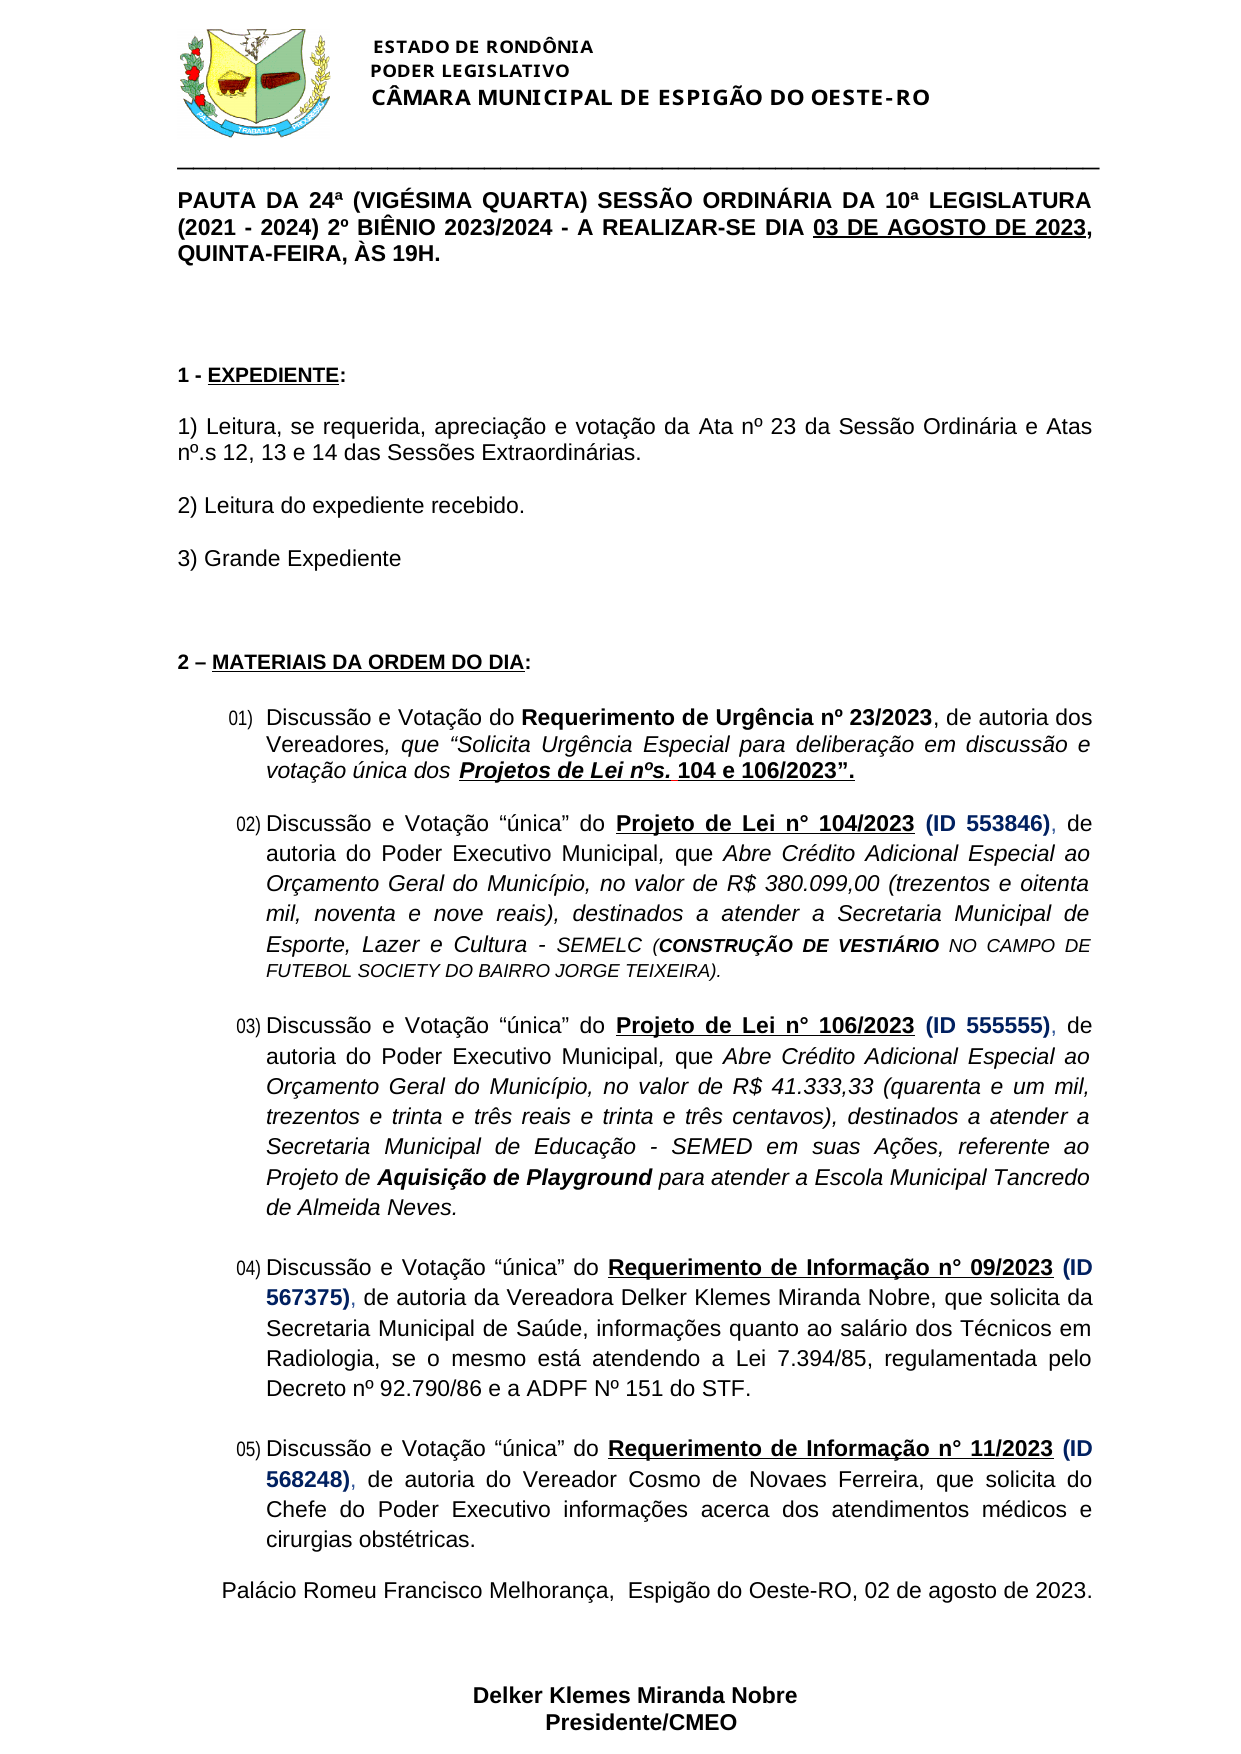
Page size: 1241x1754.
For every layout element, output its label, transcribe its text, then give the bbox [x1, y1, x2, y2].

list Discussão e Votação “única” do Requerimento de Informação n° 11/2023 (ID 568248), de autoria do Vereador Cosmo de Novaes Ferreira, que solicita do Chefe do Poder Executivo informações acerca dos atendimentos médicos e cirurgias obstétricas. [236, 1435, 1093, 1552]
text 1) Leitura, se requerida, apreciação e votação da Ata nº 23 da Sessão Ordinária e Atas nº.s 12, 13 e 14 das Sessões Extraordinárias. [177, 413, 1093, 466]
text PAUTA DA 24ª (VIGÉSIMA QUARTA) SESSÃO ORDINÁRIA DA 10ª LEGISLATURA (2021 - 2024) 2º BIÊNIO 2023/2024 - A REALIZAR-SE DIA 03 DE AGOSTO DE 2023, QUINTA-FEIRA, ÀS 19H. [177, 187, 1093, 266]
list Discussão e Votação “única” do Projeto de Lei n° 106/2023 (ID 555555), de autoria do Poder Executivo Municipal, que Abre Crédito Adicional Especial ao Orçamento Geral do Município, no valor de R$ 41.333,33 (quarenta e um mil, trezentos e trinta e três reais e trinta e três centavos), destinados a atender a Secretaria Municipal de Educação - SEMED em suas Ações, referente ao Projeto de Aquisição de Playground para atender a Escola Municipal Tancredo de Almeida Neves. [236, 1012, 1093, 1220]
list Discussão e Votação “única” do Projeto de Lei n° 104/2023 (ID 553846), de autoria do Poder Executivo Municipal, que Abre Crédito Adicional Especial ao Orçamento Geral do Município, no valor de R$ 380.099,00 (trezentos e oitenta mil, noventa e nove reais), destinados a atender a Secretaria Municipal de Esporte, Lazer e Cultura - SEMELC (CONSTRUÇÃO DE VESTIÁRIO NO CAMPO DE FUTEBOL SOCIETY DO BAIRRO JORGE TEIXEIRA). [236, 810, 1093, 982]
text Palácio Romeu Francisco Melhorança, Espigão do Oeste-RO, 02 de agosto de 2023. [177, 1577, 1093, 1603]
text 1 - EXPEDIENTE: [177, 363, 1093, 387]
text Presidente/CMEO [177, 1709, 1093, 1735]
text 2 – MATERIAIS DA ORDEM DO DIA: [177, 650, 1093, 674]
list Discussão e Votação “única” do Requerimento de Informação n° 09/2023 (ID 567375), de autoria da Vereadora Delker Klemes Miranda Nobre, que solicita da Secretaria Municipal de Saúde, informações quanto ao salário dos Técnicos em Radiologia, se o mesmo está atendendo a Lei 7.394/85, regulamentada pelo Decreto nº 92.790/86 e a ADPF Nº 151 do STF. [236, 1254, 1093, 1401]
text Delker Klemes Miranda Nobre [177, 1682, 1093, 1709]
list Discussão e Votação do Requerimento de Urgência nº 23/2023, de autoria dos Vereadores, que “Solicita Urgência Especial para deliberação em discussão e votação única dos Projetos de Lei nºs. 104 e 106/2023”. [228, 704, 1093, 783]
text 3) Grande Expediente [177, 545, 1093, 571]
text 2) Leitura do expediente recebido. [177, 492, 1093, 518]
